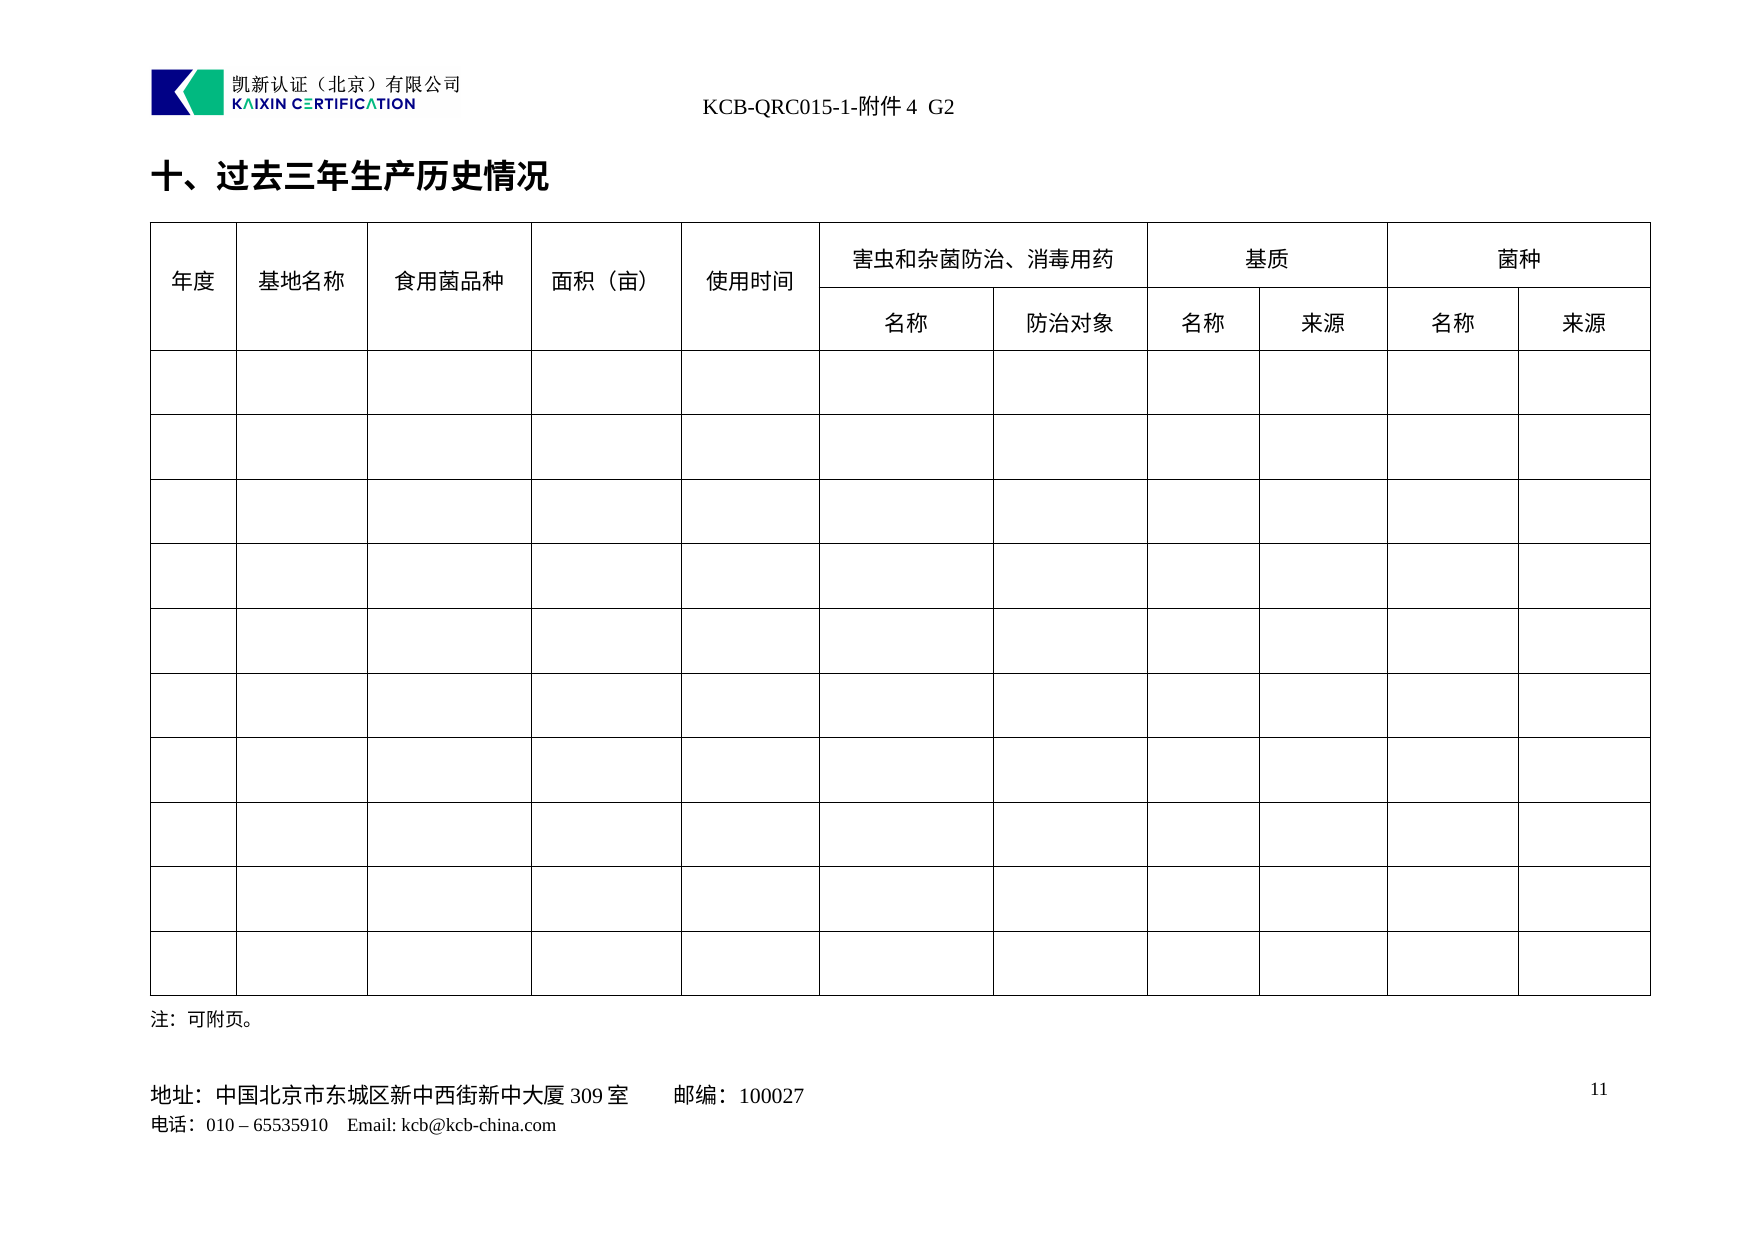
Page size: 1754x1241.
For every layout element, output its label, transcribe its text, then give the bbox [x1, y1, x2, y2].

table_cell [237, 609, 367, 672]
table_cell [532, 415, 681, 479]
table_cell [820, 674, 993, 737]
table_cell [532, 867, 681, 931]
table_cell [994, 932, 1147, 995]
table_cell [1388, 415, 1518, 479]
table_cell [820, 544, 993, 608]
table_cell [820, 609, 993, 672]
table_cell [368, 867, 531, 931]
table_cell [368, 609, 531, 672]
table_cell [151, 415, 236, 479]
table_cell [532, 674, 681, 737]
table_cell [151, 932, 236, 995]
text 注：可附页。 [150, 996, 1608, 1034]
table_cell [532, 480, 681, 543]
picture [149, 66, 461, 118]
table_cell [682, 674, 819, 737]
table_cell [994, 351, 1147, 414]
table_cell [1388, 803, 1518, 866]
table_cell [1148, 738, 1259, 802]
table_cell [682, 480, 819, 543]
table_cell [1260, 738, 1387, 802]
table_cell [682, 932, 819, 995]
table_cell [994, 544, 1147, 608]
table_cell [1148, 867, 1259, 931]
table_cell [368, 544, 531, 608]
table_cell [1148, 932, 1259, 995]
table_cell [368, 480, 531, 543]
table_cell [1148, 803, 1259, 866]
table_cell [1148, 480, 1259, 543]
table_cell [1388, 738, 1518, 802]
table_cell [1388, 480, 1518, 543]
table_cell [1260, 415, 1387, 479]
table_cell [1388, 867, 1518, 931]
table_cell [682, 738, 819, 802]
table_header 菌种 [1388, 223, 1650, 287]
table_cell [1519, 867, 1650, 931]
table_header 食用菌品种 [368, 223, 531, 349]
table_cell [151, 738, 236, 802]
table_cell [237, 544, 367, 608]
table_cell [1148, 609, 1259, 672]
table_cell [1519, 544, 1650, 608]
table_cell [994, 867, 1147, 931]
table_cell [1260, 932, 1387, 995]
table_cell [1148, 674, 1259, 737]
table_cell [994, 609, 1147, 672]
table_cell [151, 867, 236, 931]
table_cell [237, 415, 367, 479]
table_cell [237, 674, 367, 737]
table_cell [1519, 932, 1650, 995]
table_cell [682, 415, 819, 479]
table_cell [151, 803, 236, 866]
table_cell [994, 415, 1147, 479]
table_cell [532, 803, 681, 866]
table_cell 名称 [820, 288, 993, 349]
table_cell [151, 544, 236, 608]
table_cell [1260, 351, 1387, 414]
table_cell [1519, 803, 1650, 866]
table_cell [1519, 415, 1650, 479]
table_cell [237, 738, 367, 802]
table_cell [1388, 609, 1518, 672]
table_cell [368, 415, 531, 479]
table_cell [820, 351, 993, 414]
table_cell [820, 415, 993, 479]
table_cell [151, 674, 236, 737]
table_cell [368, 674, 531, 737]
table_cell [1388, 544, 1518, 608]
table_cell [994, 480, 1147, 543]
table_cell [237, 867, 367, 931]
table_cell [994, 738, 1147, 802]
table_cell [682, 867, 819, 931]
table_cell [1519, 738, 1650, 802]
text 十、过去三年生产历史情况 [150, 150, 1608, 198]
table_cell [237, 480, 367, 543]
table_cell [1260, 609, 1387, 672]
table_cell 名称 [1388, 288, 1518, 349]
table_cell [237, 351, 367, 414]
table_header 基质 [1148, 223, 1387, 287]
table_cell [368, 803, 531, 866]
table_cell [1388, 932, 1518, 995]
table_cell [1260, 480, 1387, 543]
table_cell 名称 [1148, 288, 1259, 349]
table_cell [368, 738, 531, 802]
table_header 害虫和杂菌防治、消毒用药 [820, 223, 1147, 287]
table_cell [532, 738, 681, 802]
table_cell [820, 480, 993, 543]
table_cell [151, 609, 236, 672]
table_cell [1388, 674, 1518, 737]
table_cell [1519, 351, 1650, 414]
table_cell [1260, 544, 1387, 608]
table_header 使用时间 [682, 223, 819, 349]
table_cell 来源 [1519, 288, 1650, 349]
table_cell [1148, 415, 1259, 479]
table_cell [1260, 803, 1387, 866]
table_cell [532, 544, 681, 608]
table_cell [820, 932, 993, 995]
table_cell [151, 480, 236, 543]
table_cell [237, 803, 367, 866]
table_cell [682, 803, 819, 866]
table_cell [820, 738, 993, 802]
table_cell [1388, 351, 1518, 414]
table_cell [682, 609, 819, 672]
table_cell [368, 351, 531, 414]
table_cell [532, 932, 681, 995]
table_cell [1519, 480, 1650, 543]
table_cell [532, 351, 681, 414]
table_cell [820, 867, 993, 931]
table_cell [368, 932, 531, 995]
table_cell [1260, 674, 1387, 737]
table_cell [151, 351, 236, 414]
table_cell [1148, 544, 1259, 608]
table_cell [682, 351, 819, 414]
table_cell [994, 803, 1147, 866]
table_cell [1519, 609, 1650, 672]
table_cell [532, 609, 681, 672]
table_cell [237, 932, 367, 995]
table_cell [820, 803, 993, 866]
table_header 面积（亩） [532, 223, 681, 349]
table_cell [1260, 867, 1387, 931]
table_cell [994, 674, 1147, 737]
table_cell 来源 [1260, 288, 1387, 349]
table_cell 防治对象 [994, 288, 1147, 349]
table_cell [682, 544, 819, 608]
table_cell [1519, 674, 1650, 737]
table_cell [1148, 351, 1259, 414]
table_header 基地名称 [237, 223, 367, 349]
table_header 年度 [151, 223, 236, 349]
